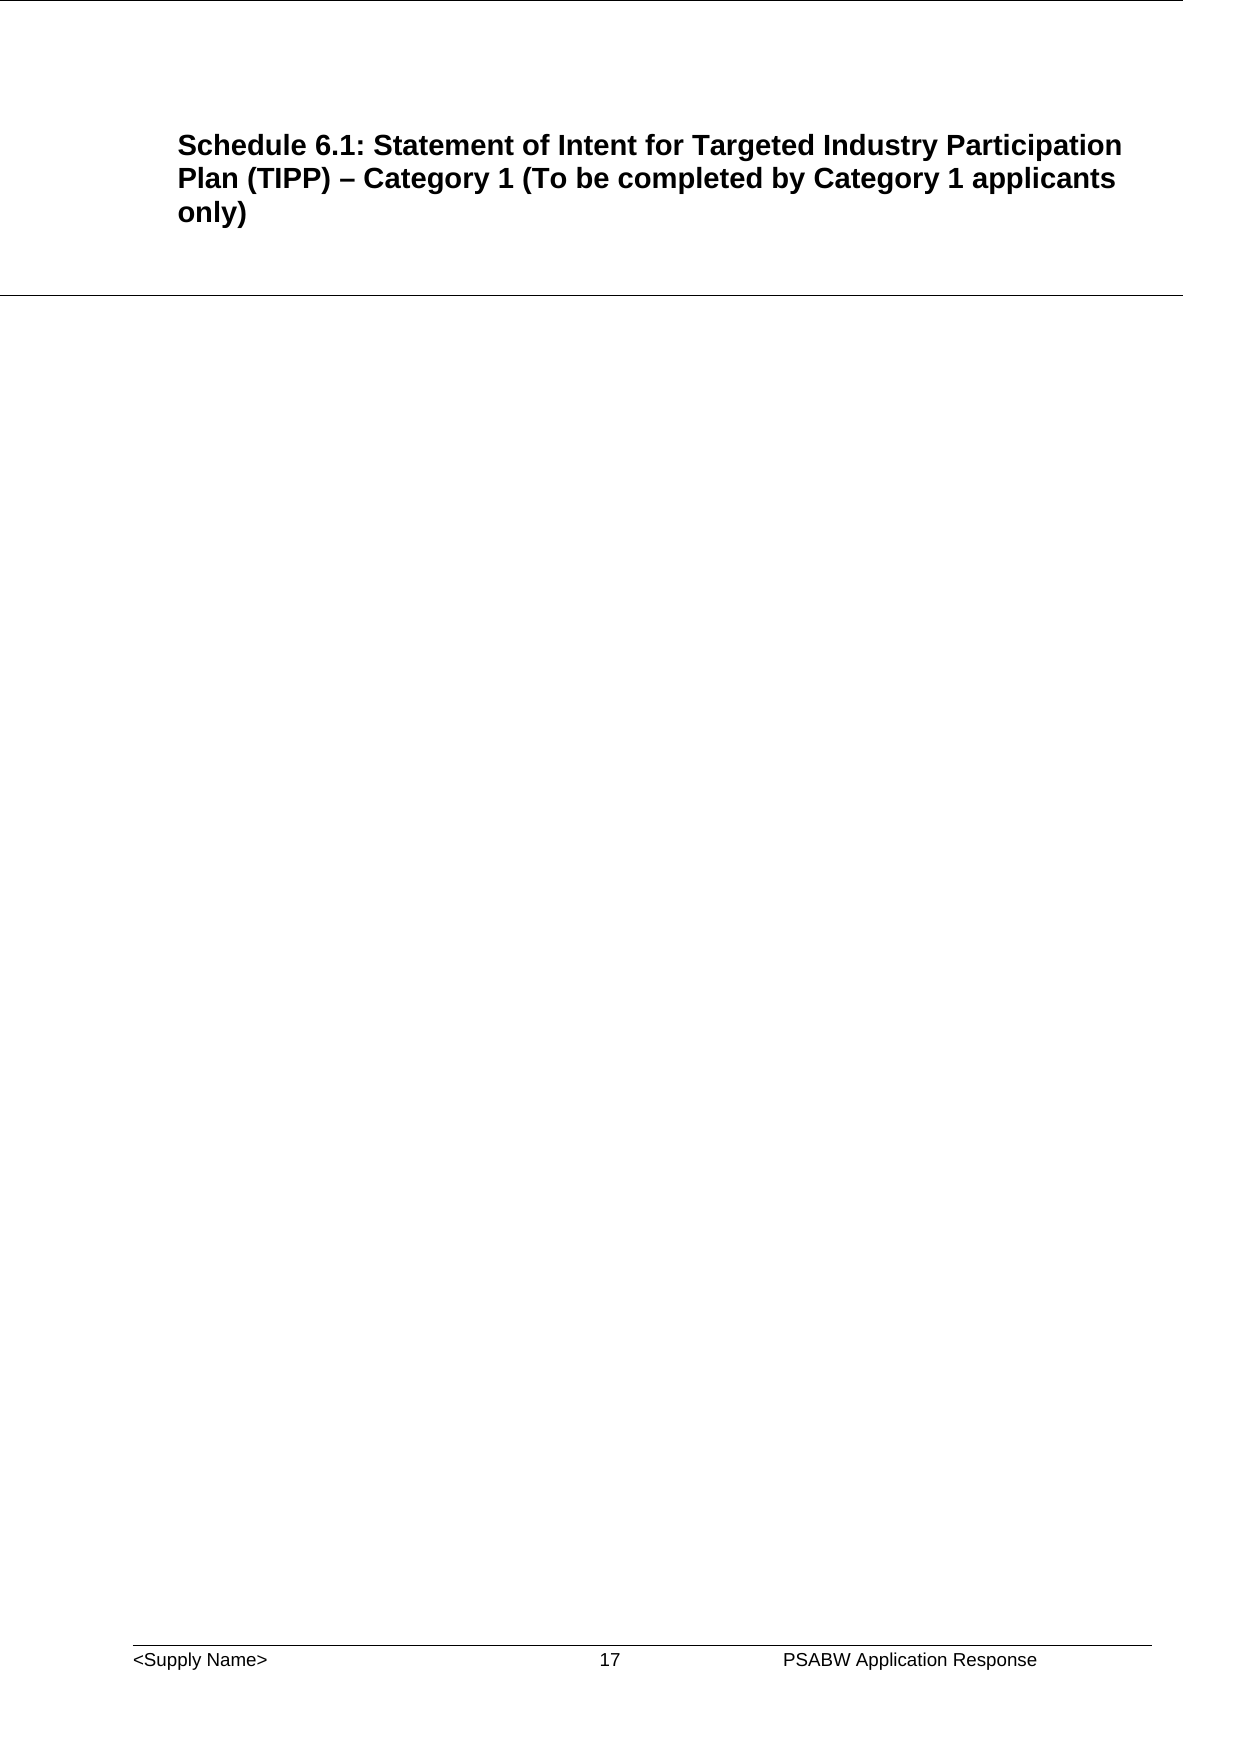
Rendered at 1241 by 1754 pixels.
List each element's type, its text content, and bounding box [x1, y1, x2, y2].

text Schedule 6.1: Statement of Intent for Targeted Industry Participation Plan (TIPP) – Category 1 (To be completed by Category 1 applicants only) [177, 127, 1152, 228]
